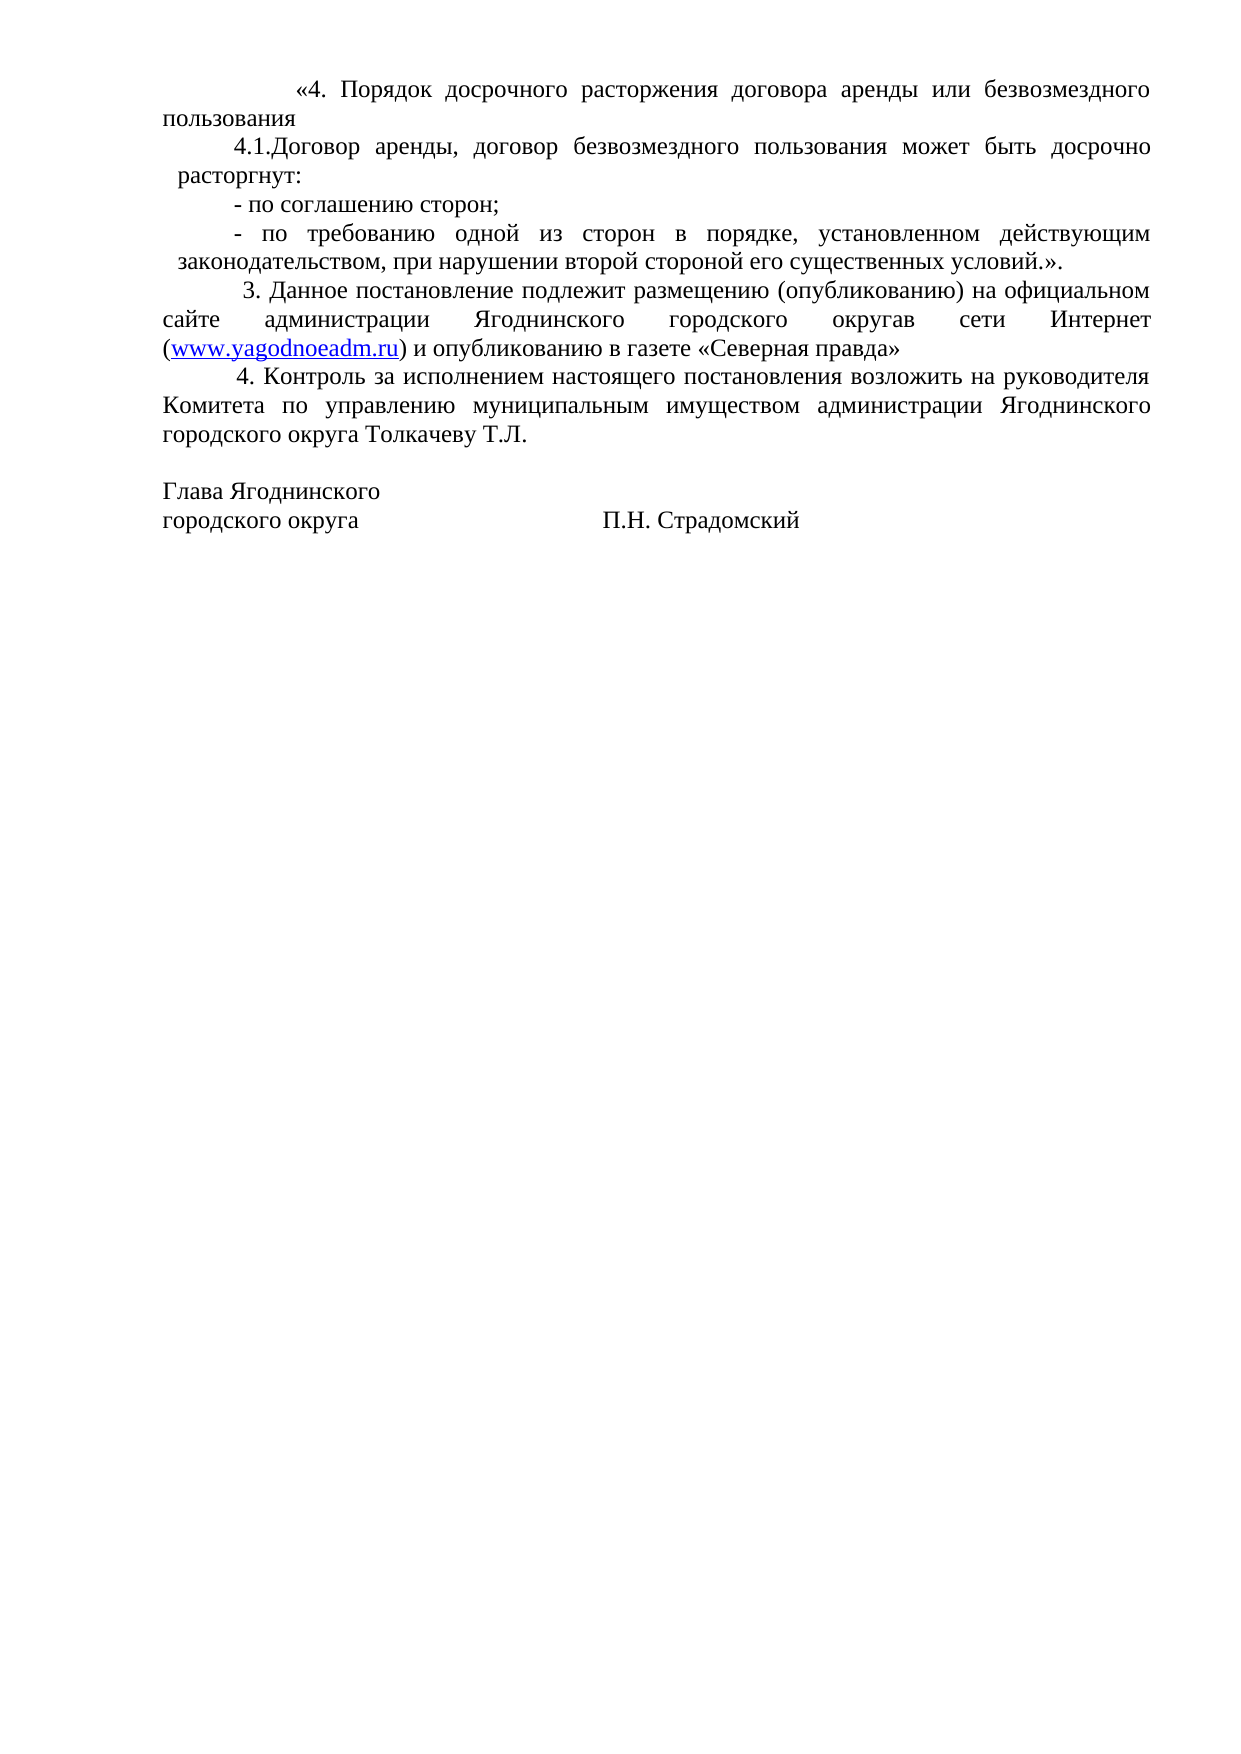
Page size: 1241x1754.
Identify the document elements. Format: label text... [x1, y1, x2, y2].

text 4. Контроль за исполнением настоящего постановления возложить на руководителя Комитета по управлению муниципальным имуществом администрации Ягоднинского городского округа Толкачеву Т.Л. [162, 361, 1152, 448]
text 3. Данное постановление подлежит размещению (опубликованию) на официальном сайте администрации Ягоднинского городского округав сети Интернет (www.yagodnoeadm.ru) и опубликованию в газете «Северная правда» [162, 275, 1152, 361]
text 4.1.Договор аренды, договор безвозмездного пользования может быть досрочно расторгнут: [177, 131, 1152, 189]
text «4. Порядок досрочного расторжения договора аренды или безвозмездного пользования [162, 74, 1152, 131]
text - по требованию одной из сторон в порядке, установленном действующим законодательством, при нарушении второй стороной его существенных условий.». [177, 218, 1152, 275]
text городского округа П.Н. Страдомский [162, 505, 1152, 534]
text Глава Ягоднинского [162, 476, 1152, 505]
text - по соглашению сторон; [177, 189, 1152, 218]
